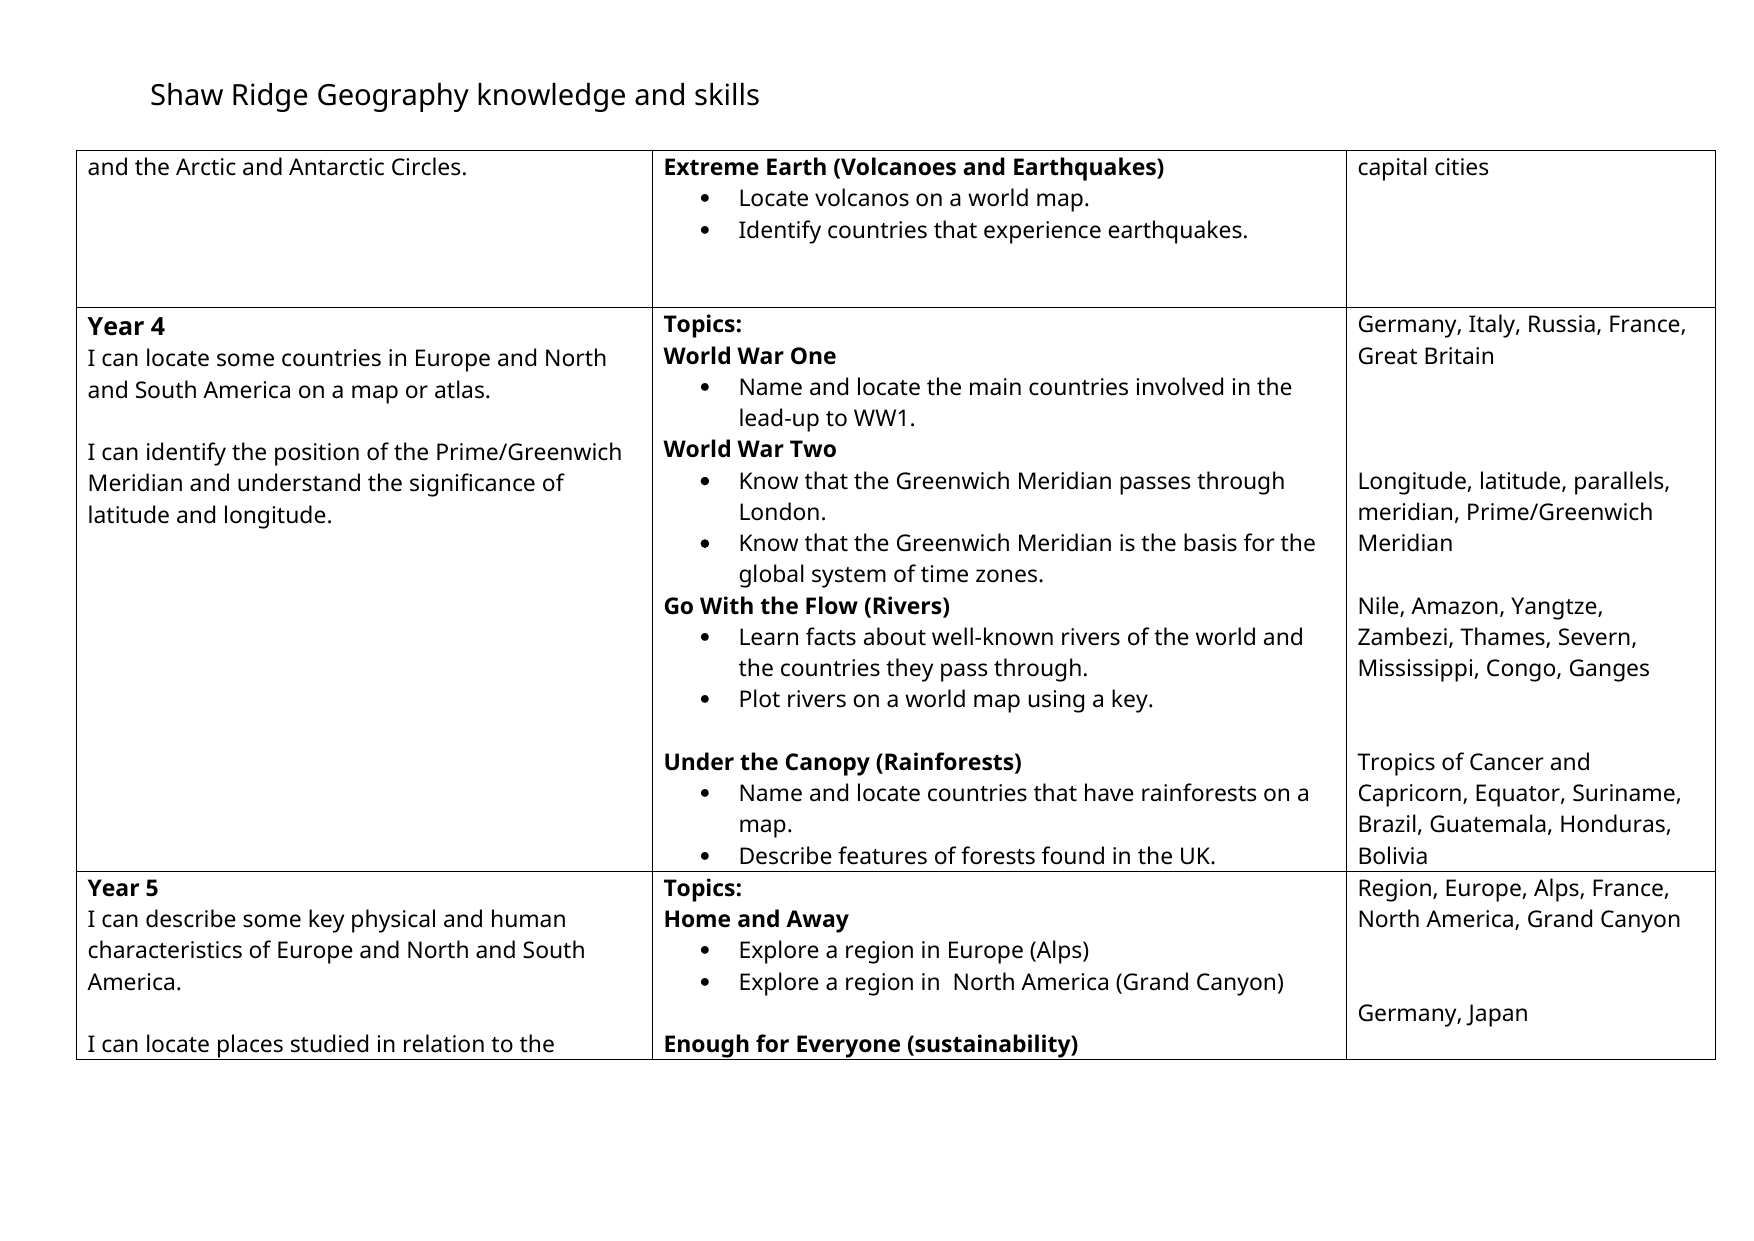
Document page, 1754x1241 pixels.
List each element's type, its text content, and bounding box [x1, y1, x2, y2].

table_cell Germany, Italy, Russia, France, Great Britain Longitude, latitude, parallels, meridian, Prime/Greenwich Meridian Nile, Amazon, Yangtze, Zambezi, Thames, Severn, Mississippi, Congo, Ganges Tropics of Cancer and Capricorn, Equator, Suriname, Brazil, Guatemala, Honduras, Bolivia [1347, 308, 1715, 871]
table_cell Year 4 I can locate some countries in Europe and North and South America on a map or atlas. I can identify the position of the Prime/Greenwich Meridian and understand the significance of latitude and longitude. [77, 308, 652, 871]
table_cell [653, 872, 1346, 1059]
table_cell Topics: World War One Name and locate the main countries involved in the lead-up to WW1. World War Two Know that the Greenwich Meridian passes through London. Know that the Greenwich Meridian is the basis for the global system of time zones. Go With the Flow (Rivers) Learn facts about well-known rivers of the world and the countries they pass through. Plot rivers on a world map using a key. Under the Canopy (Rainforests) Name and locate countries that have rainforests on a map. Describe features of forests found in the UK. [653, 308, 1346, 871]
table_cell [1347, 151, 1715, 307]
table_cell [1347, 872, 1715, 1059]
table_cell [77, 151, 652, 307]
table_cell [77, 872, 652, 1059]
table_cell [653, 151, 1346, 307]
